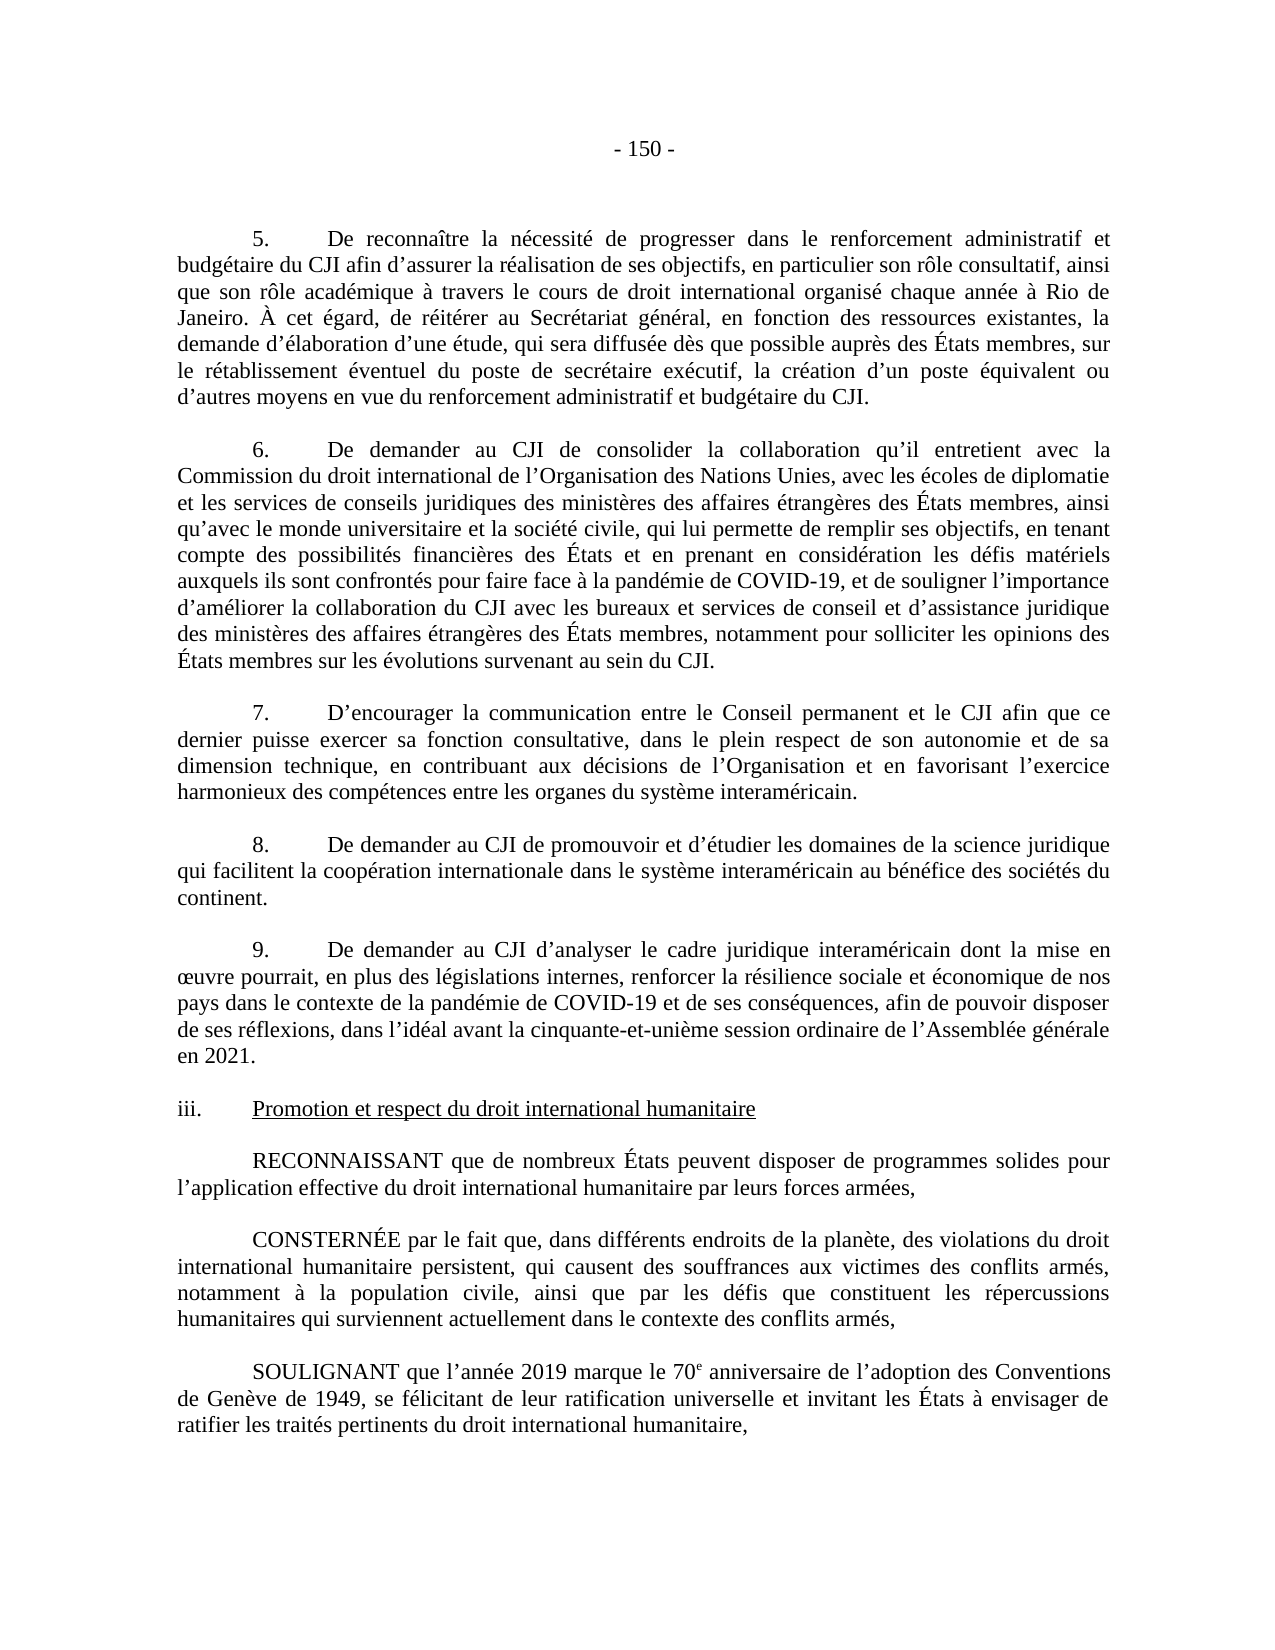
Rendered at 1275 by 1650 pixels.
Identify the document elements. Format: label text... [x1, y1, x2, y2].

text 5. De reconnaître la nécessité de progresser dans le renforcement administratif et budgétaire du CJI afin d’assurer la réalisation de ses objectifs, en particulier son rôle consultatif, ainsi que son rôle académique à travers le cours de droit international organisé chaque année à Rio de Janeiro. À cet égard, de réitérer au Secrétariat général, en fonction des ressources existantes, la demande d’élaboration d’une étude, qui sera diffusée dès que possible auprès des États membres, sur le rétablissement éventuel du poste de secrétaire exécutif, la création d’un poste équivalent ou d’autres moyens en vue du renforcement administratif et budgétaire du CJI. [177, 225, 1111, 409]
text iii. Promotion et respect du droit international humanitaire [177, 1095, 1111, 1121]
text CONSTERNÉE par le fait que, dans différents endroits de la planète, des violations du droit international humanitaire persistent, qui causent des souffrances aux victimes des conflits armés, notamment à la population civile, ainsi que par les défis que constituent les répercussions humanitaires qui surviennent actuellement dans le contexte des conflits armés, [177, 1226, 1111, 1332]
text 7. D’encourager la communication entre le Conseil permanent et le CJI afin que ce dernier puisse exercer sa fonction consultative, dans le plein respect de son autonomie et de sa dimension technique, en contribuant aux décisions de l’Organisation et en favorisant l’exercice harmonieux des compétences entre les organes du système interaméricain. [177, 699, 1111, 805]
text 8. De demander au CJI de promouvoir et d’étudier les domaines de la science juridique qui facilitent la coopération internationale dans le système interaméricain au bénéfice des sociétés du continent. [177, 831, 1111, 910]
text RECONNAISSANT que de nombreux États peuvent disposer de programmes solides pour l’application effective du droit international humanitaire par leurs forces armées, [177, 1147, 1111, 1200]
text SOULIGNANT que l’année 2019 marque le 70e anniversaire de l’adoption des Conventions de Genève de 1949, se félicitant de leur ratification universelle et invitant les États à envisager de ratifier les traités pertinents du droit international humanitaire, [177, 1358, 1111, 1437]
text 6. De demander au CJI de consolider la collaboration qu’il entretient avec la Commission du droit international de l’Organisation des Nations Unies, avec les écoles de diplomatie et les services de conseils juridiques des ministères des affaires étrangères des États membres, ainsi qu’avec le monde universitaire et la société civile, qui lui permette de remplir ses objectifs, en tenant compte des possibilités financières des États et en prenant en considération les défis matériels auxquels ils sont confrontés pour faire face à la pandémie de COVID-19, et de souligner l’importance d’améliorer la collaboration du CJI avec les bureaux et services de conseil et d’assistance juridique des ministères des affaires étrangères des États membres, notamment pour solliciter les opinions des États membres sur les évolutions survenant au sein du CJI. [177, 436, 1111, 673]
text 9. De demander au CJI d’analyser le cadre juridique interaméricain dont la mise en œuvre pourrait, en plus des législations internes, renforcer la résilience sociale et économique de nos pays dans le contexte de la pandémie de COVID-19 et de ses conséquences, afin de pouvoir disposer de ses réflexions, dans l’idéal avant la cinquante-et-unième session ordinaire de l’Assemblée générale en 2021. [177, 937, 1111, 1068]
